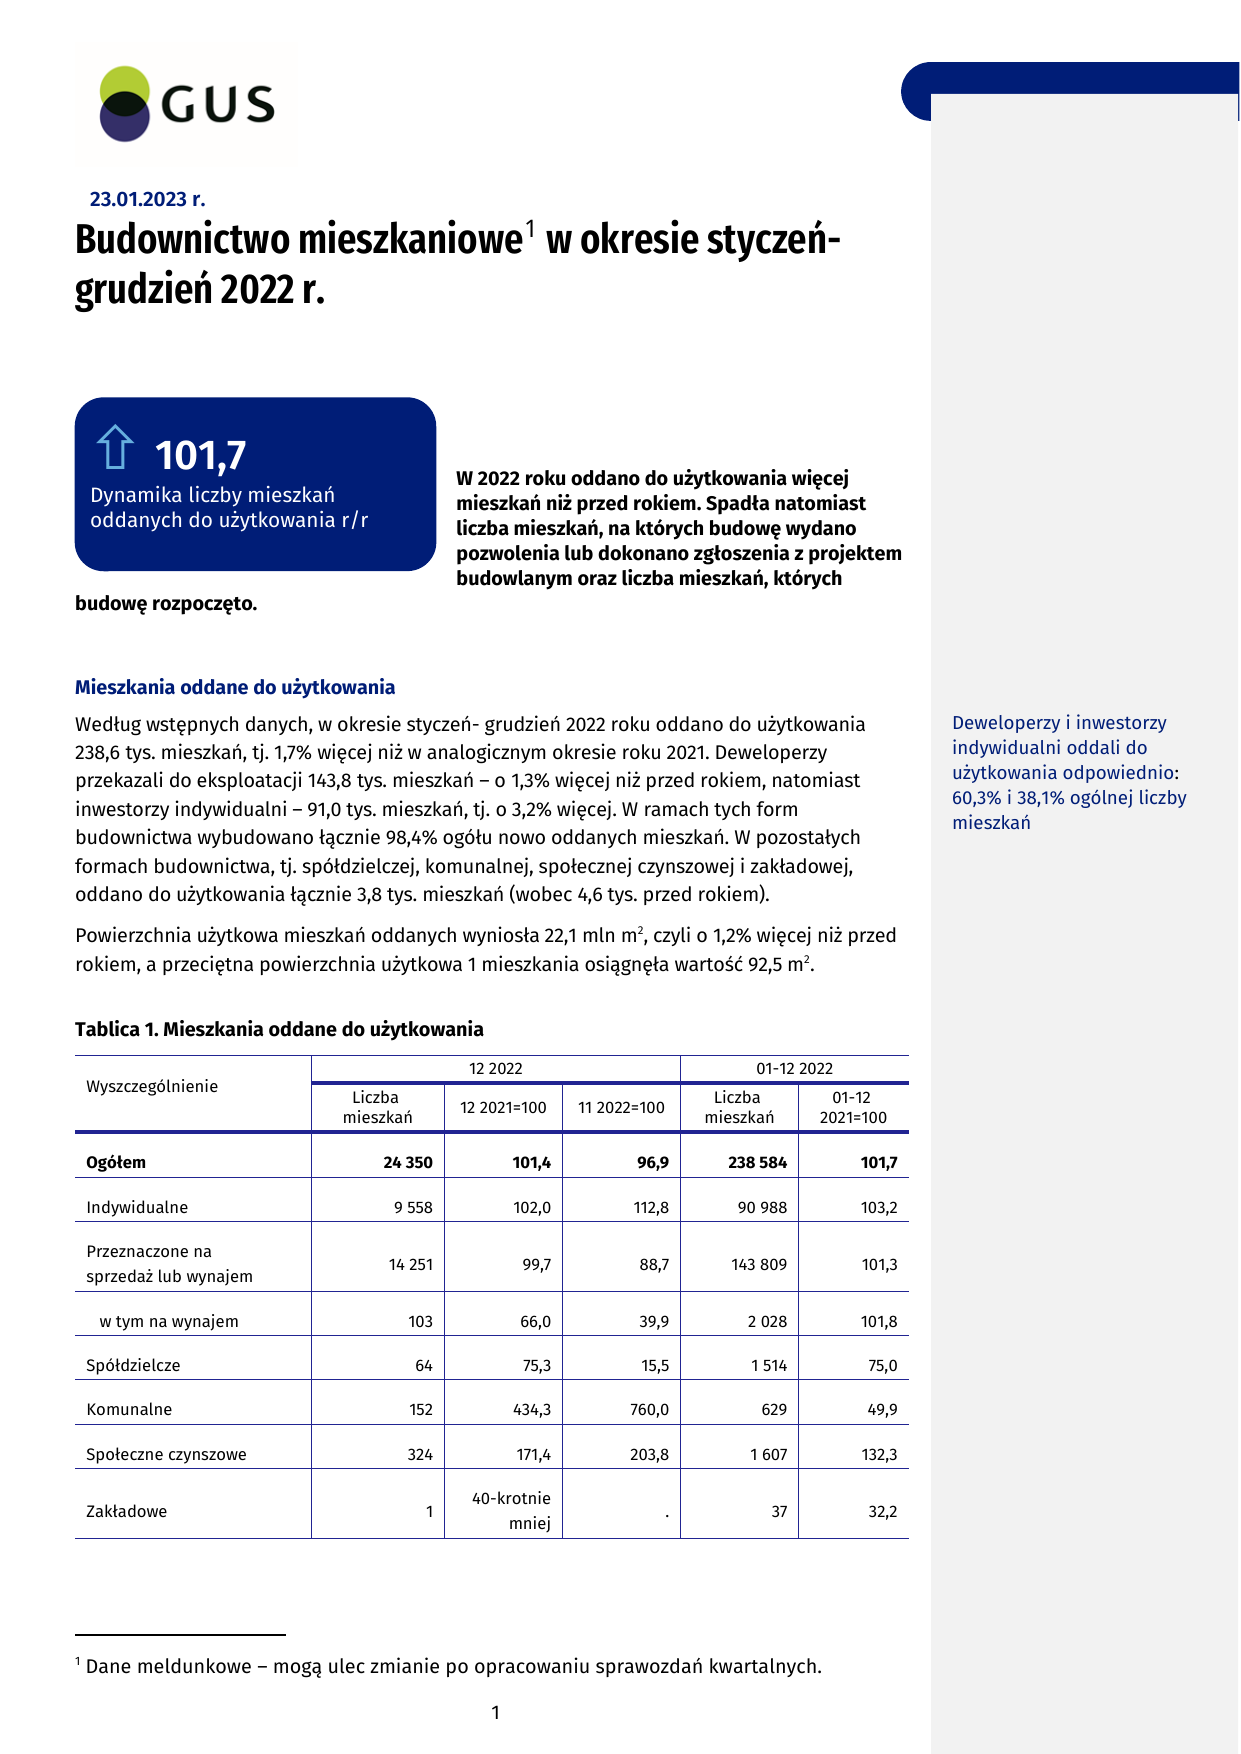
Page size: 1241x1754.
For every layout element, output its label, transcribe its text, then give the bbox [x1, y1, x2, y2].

table_cell 40-krotnie mniej [445, 1469, 562, 1537]
table_cell Spółdzielcze [75, 1336, 311, 1379]
table_cell 96,9 [563, 1134, 680, 1177]
table_cell 132,3 [799, 1425, 909, 1468]
table_cell 88,7 [563, 1222, 680, 1291]
text W 2022 roku oddano do użytkowania więcej mieszkań niż przed rokiem. Spadła natomiast liczba mieszkań, na których budowę wydano pozwolenia lub dokonano zgłoszenia z projektem budowlanym oraz liczba mieszkań, których budowę rozpoczęto. [75, 377, 915, 615]
table_cell Ogółem [75, 1134, 311, 1177]
picture [75, 42, 298, 167]
table_cell 103 [312, 1292, 444, 1335]
table_cell 37 [681, 1469, 798, 1537]
table_cell 112,8 [563, 1178, 680, 1221]
table_cell 99,7 [445, 1222, 562, 1291]
table_header 01-12 2022 [681, 1056, 909, 1081]
table_cell 32,2 [799, 1469, 909, 1537]
table_cell 152 [312, 1380, 444, 1424]
table_header 12 2022 [312, 1056, 680, 1081]
table_cell 1 514 [681, 1336, 798, 1379]
table_cell 103,2 [799, 1178, 909, 1221]
table_cell 171,4 [445, 1425, 562, 1468]
text Tablica 1. Mieszkania oddane do użytkowania [75, 1018, 915, 1042]
table_cell 49,9 [799, 1380, 909, 1424]
table_cell 434,3 [445, 1380, 562, 1424]
table_cell 143 809 [681, 1222, 798, 1291]
table_cell 101,4 [445, 1134, 562, 1177]
table_cell 1 607 [681, 1425, 798, 1468]
table_cell 102,0 [445, 1178, 562, 1221]
table_cell 01-12 2021=100 [799, 1085, 909, 1130]
table_cell 9 558 [312, 1178, 444, 1221]
table_cell Liczba mieszkań [681, 1085, 798, 1130]
table_cell 12 2021=100 [445, 1085, 562, 1130]
table_cell 101,8 [799, 1292, 909, 1335]
table_cell 1 [312, 1469, 444, 1537]
table_cell 2 028 [681, 1292, 798, 1335]
table_cell 629 [681, 1380, 798, 1424]
table_cell Zakładowe [75, 1469, 311, 1537]
text Budownictwo mieszkaniowe w okresie styczeń- grudzień 2022 r. [326, 215, 915, 315]
table_cell 101,7 [799, 1134, 909, 1177]
table_cell Społeczne czynszowe [75, 1425, 311, 1468]
table_cell Komunalne [75, 1380, 311, 1424]
table_header Wyszczególnienie [75, 1056, 311, 1130]
table_cell 238 584 [681, 1134, 798, 1177]
table_cell Indywidualne [75, 1178, 311, 1221]
subtitle Mieszkania oddane do użytkowania [75, 652, 915, 700]
table_cell 75,0 [799, 1336, 909, 1379]
table_cell 15,5 [563, 1336, 680, 1379]
table_cell 203,8 [563, 1425, 680, 1468]
table_cell 39,9 [563, 1292, 680, 1335]
table_cell Liczba mieszkań [312, 1085, 444, 1130]
table_cell 101,3 [799, 1222, 909, 1291]
table_cell 66,0 [445, 1292, 562, 1335]
table_cell 75,3 [445, 1336, 562, 1379]
table_cell 90 988 [681, 1178, 798, 1221]
table_cell . [563, 1469, 680, 1537]
text Powierzchnia użytkowa mieszkań oddanych wyniosła 22,1 mln m2, czyli o 1,2% więcej niż przed rokiem, a przeciętna powierzchnia użytkowa 1 mieszkania osiągnęła wartość 92,5 m2. [75, 924, 915, 976]
table_cell 64 [312, 1336, 444, 1379]
table_cell 324 [312, 1425, 444, 1468]
table_cell w tym na wynajem [75, 1292, 311, 1335]
table_cell 14 251 [312, 1222, 444, 1291]
text Według wstępnych danych, w okresie styczeń- grudzień 2022 roku oddano do użytkowania 238,6 tys. mieszkań, tj. 1,7% więcej niż w analogicznym okresie roku 2021. Deweloperzy przekazali do eksploatacji 143,8 tys. mieszkań – o 1,3% więcej niż przed rokiem, natomiast inwestorzy indywidualni – 91,0 tys. mieszkań, tj. o 3,2% więcej. W ramach tych form budownictwa wybudowano łącznie 98,4% ogółu nowo oddanych mieszkań. W pozostałych formach budownictwa, tj. spółdzielczej, komunalnej, społecznej czynszowej i zakładowej, oddano do użytkowania łącznie 3,8 tys. mieszkań (wobec 4,6 tys. przed rokiem). [75, 712, 915, 907]
table_cell 24 350 [312, 1134, 444, 1177]
table_cell 11 2022=100 [563, 1085, 680, 1130]
table_cell Przeznaczone na sprzedaż lub wynajem [75, 1222, 311, 1291]
table_cell 760,0 [563, 1380, 680, 1424]
